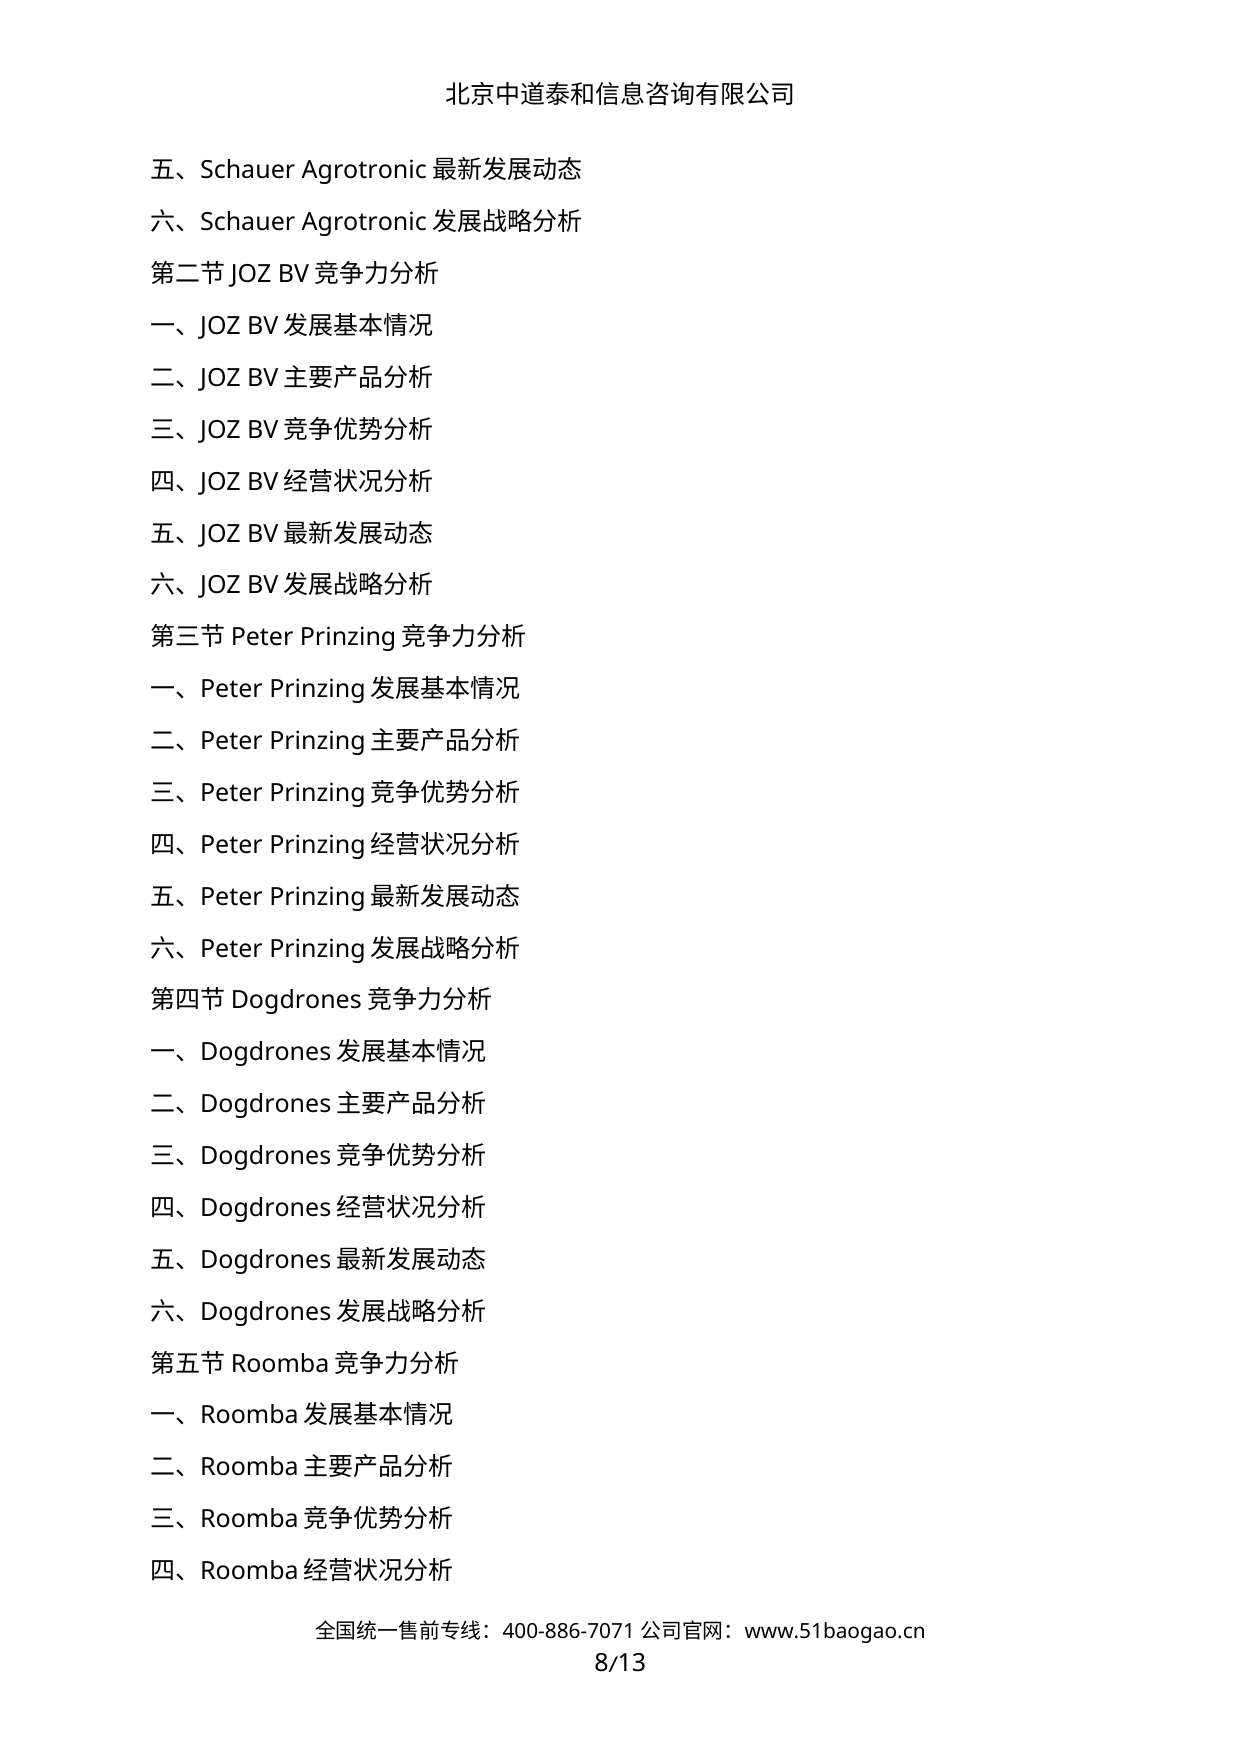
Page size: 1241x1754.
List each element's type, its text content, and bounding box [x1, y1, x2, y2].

text 一、Roomba发展基本情况 [150, 1395, 1090, 1431]
text 第三节 Peter Prinzing竞争力分析 [150, 617, 1090, 653]
text 五、JOZ BV最新发展动态 [150, 513, 1090, 549]
text 六、Dogdrones发展战略分析 [150, 1291, 1090, 1327]
text 六、JOZ BV发展战略分析 [150, 565, 1090, 601]
text 三、Peter Prinzing竞争优势分析 [150, 772, 1090, 809]
text 一、Dogdrones发展基本情况 [150, 1032, 1090, 1068]
text 第五节 Roomba竞争力分析 [150, 1343, 1090, 1379]
text 二、Peter Prinzing主要产品分析 [150, 721, 1090, 757]
text 四、Peter Prinzing经营状况分析 [150, 824, 1090, 861]
text 一、JOZ BV发展基本情况 [150, 306, 1090, 342]
text 五、Schauer Agrotronic最新发展动态 [150, 150, 1090, 186]
text 一、Peter Prinzing发展基本情况 [150, 669, 1090, 705]
text 三、Dogdrones竞争优势分析 [150, 1136, 1090, 1172]
text 四、Dogdrones经营状况分析 [150, 1187, 1090, 1224]
text 三、JOZ BV竞争优势分析 [150, 409, 1090, 446]
text 第二节 JOZ BV竞争力分析 [150, 254, 1090, 290]
text 五、Peter Prinzing最新发展动态 [150, 876, 1090, 912]
text 四、JOZ BV经营状况分析 [150, 461, 1090, 497]
text 四、Roomba经营状况分析 [150, 1551, 1090, 1587]
text 三、Roomba竞争优势分析 [150, 1499, 1090, 1535]
text 五、Dogdrones最新发展动态 [150, 1239, 1090, 1276]
text 六、Schauer Agrotronic发展战略分析 [150, 202, 1090, 238]
text 二、Roomba主要产品分析 [150, 1447, 1090, 1483]
text 六、Peter Prinzing发展战略分析 [150, 928, 1090, 964]
text 第四节 Dogdrones竞争力分析 [150, 980, 1090, 1016]
text 二、Dogdrones主要产品分析 [150, 1084, 1090, 1120]
text 二、JOZ BV主要产品分析 [150, 357, 1090, 394]
